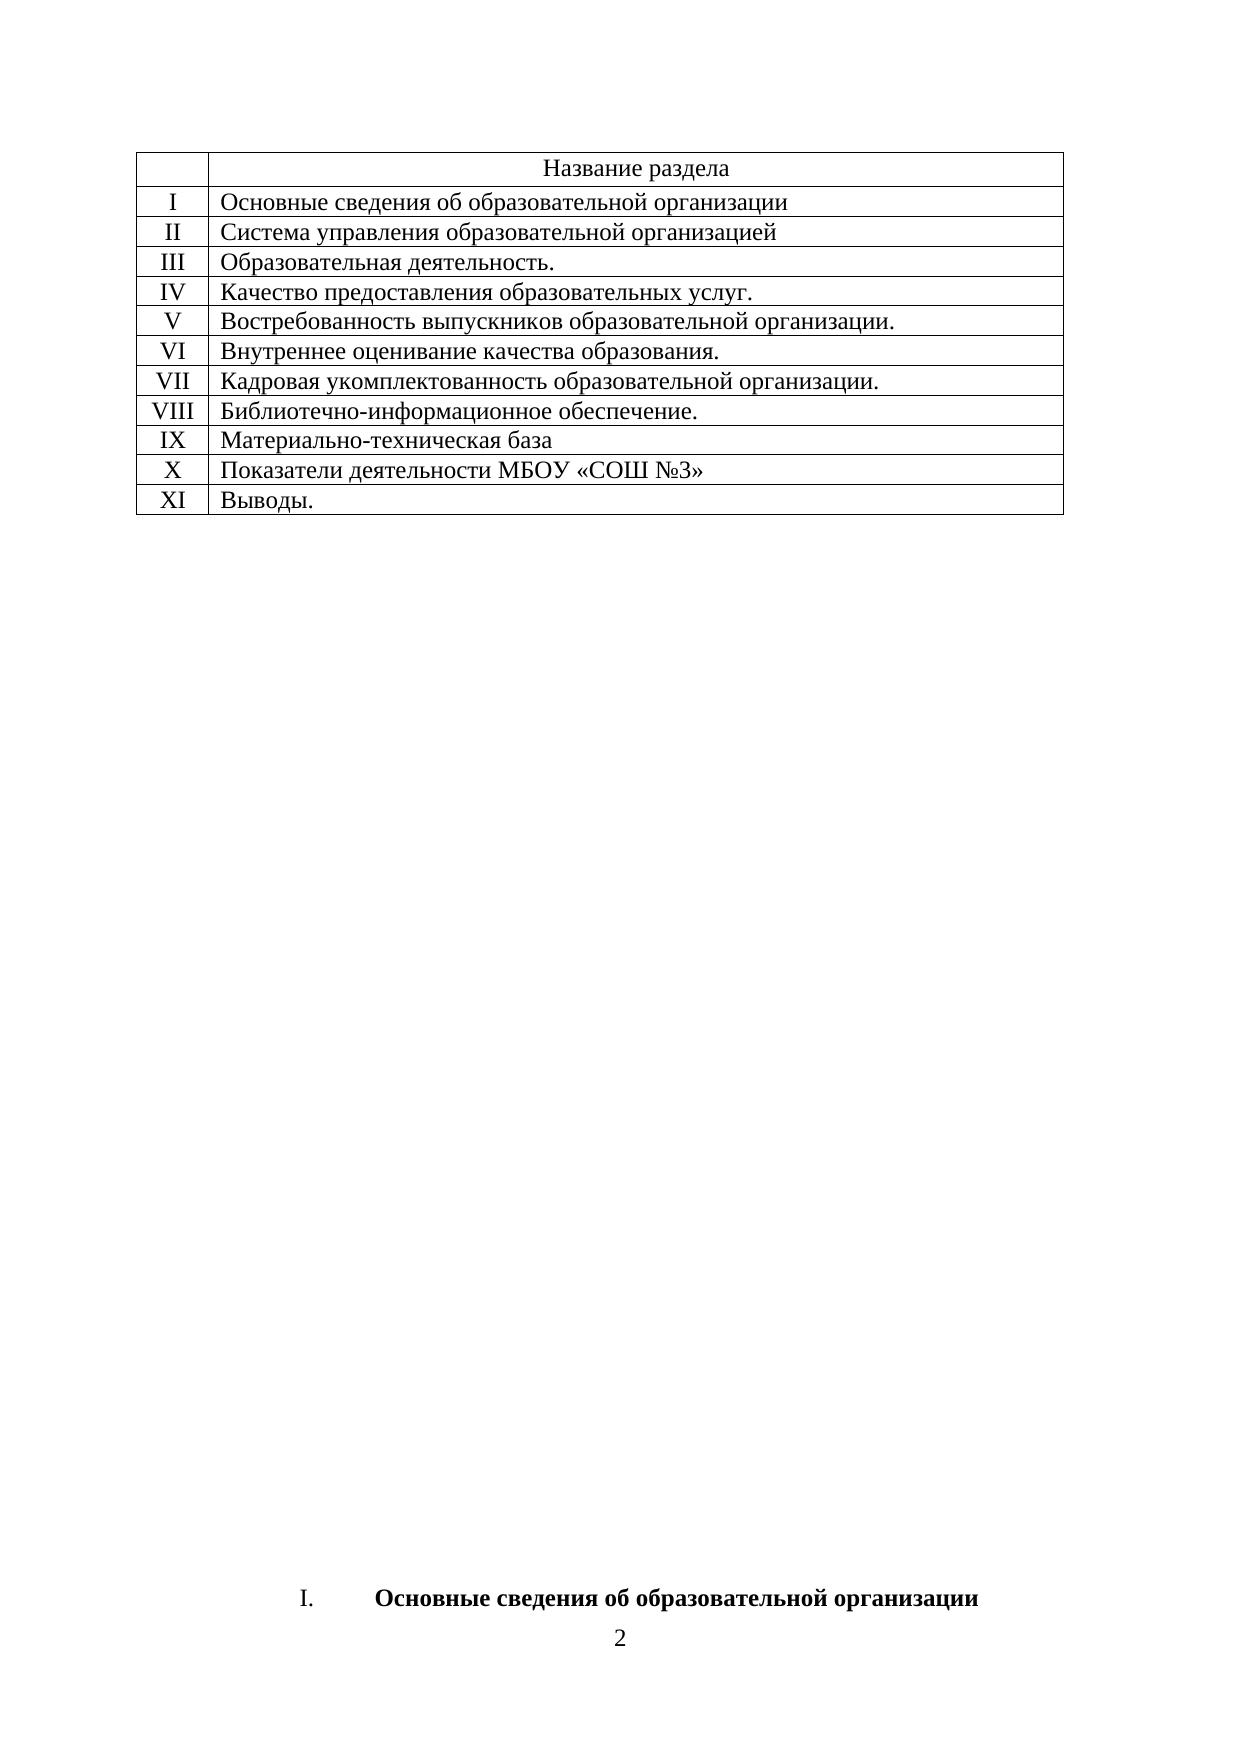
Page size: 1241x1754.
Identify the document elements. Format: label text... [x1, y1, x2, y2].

table_cell VI [137, 336, 208, 365]
table_cell VIII [137, 396, 208, 424]
table_cell Внутреннее оценивание качества образования. [209, 336, 1063, 365]
table_cell II [137, 217, 208, 246]
table_cell Востребованность выпускников образовательной организации. [209, 306, 1063, 335]
table_header [137, 153, 208, 186]
table_cell V [137, 306, 208, 335]
table_cell Кадровая укомплектованность образовательной организации. [209, 366, 1063, 395]
table_cell I [137, 187, 208, 216]
table_cell IX [137, 426, 208, 454]
table_cell III [137, 247, 208, 276]
table_cell Основные сведения об образовательной организации [209, 187, 1063, 216]
table_cell IV [137, 277, 208, 305]
table_cell Система управления образовательной организацией [209, 217, 1063, 246]
list Основные сведения об образовательной организации [185, 1583, 1093, 1612]
table_cell Качество предоставления образовательных услуг. [209, 277, 1063, 305]
table_cell XI [137, 485, 208, 514]
table_cell Образовательная деятельность. [209, 247, 1063, 276]
table_cell Выводы. [209, 485, 1063, 514]
table_cell Библиотечно-информационное обеспечение. [209, 396, 1063, 424]
table_cell Показатели деятельности МБОУ «СОШ №3» [209, 455, 1063, 484]
table_cell VII [137, 366, 208, 395]
table_header Название раздела [209, 153, 1063, 186]
table_cell Материально-техническая база [209, 426, 1063, 454]
table_cell X [137, 455, 208, 484]
